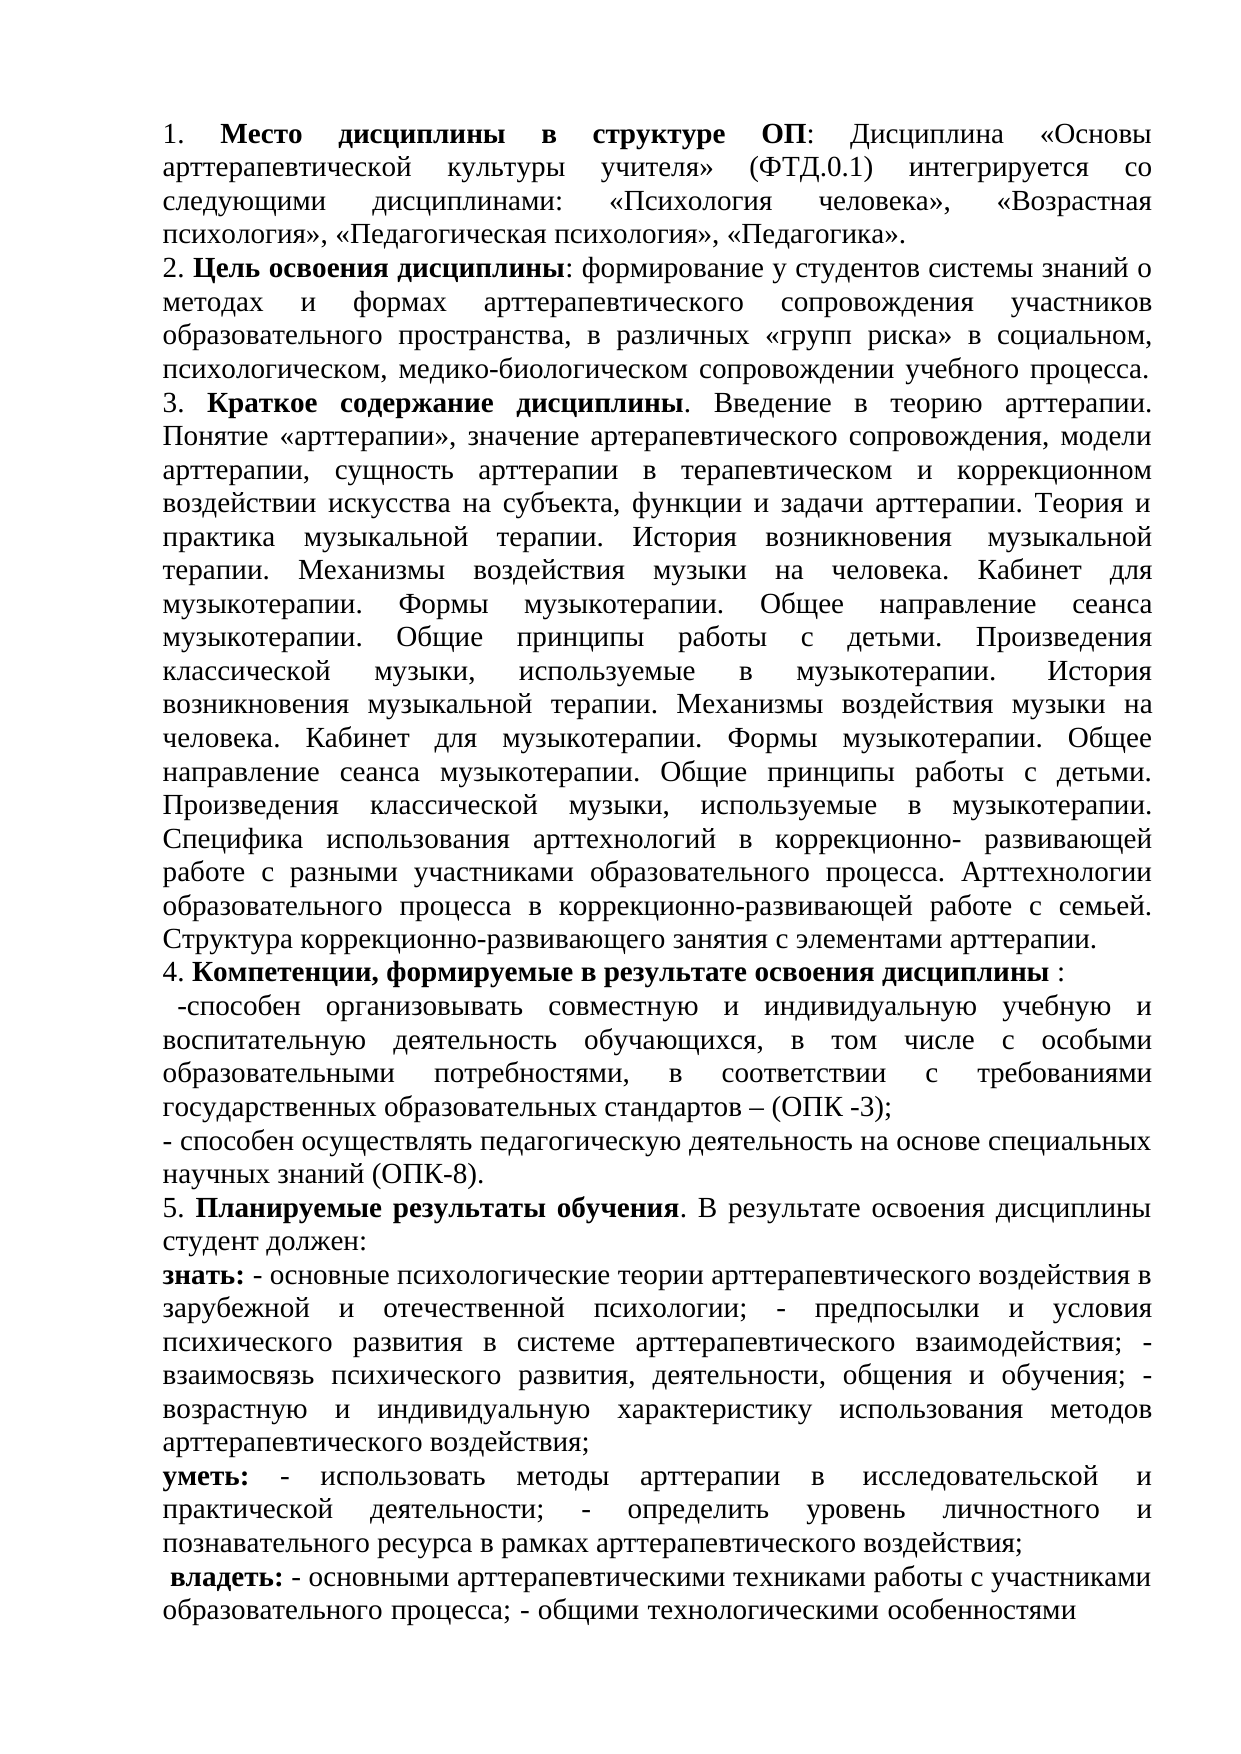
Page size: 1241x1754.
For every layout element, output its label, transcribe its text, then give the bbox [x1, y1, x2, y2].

list Планируемые результаты обучения. В результате освоения дисциплины студент должен: [162, 1190, 1152, 1257]
list способен осуществлять педагогическую деятельность на основе специальных научных знаний (ОПК-8). [162, 1123, 1152, 1190]
subtitle Компетенции, формируемые в результате освоения дисциплины : [162, 955, 1163, 988]
text знать: - основные психологические теории арттерапевтического воздействия в зарубежной и отечественной психологии; - предпосылки и условия психического развития в системе арттерапевтического взаимодействия; - взаимосвязь психического развития, деятельности, общения и обучения; - возрастную и индивидуальную характеристику использования методов арттерапевтического воздействия; [162, 1257, 1152, 1458]
text -способен организовывать совместную и индивидуальную учебную и воспитательную деятельность обучающихся, в том числе с особыми образовательными потребностями, в соответствии с требованиями государственных образовательных стандартов – (ОПК -3); [162, 988, 1152, 1123]
text владеть: - основными арттерапевтическими техниками работы с участниками образовательного процесса; - общими технологическими особенностями [162, 1559, 1152, 1626]
list Краткое содержание дисциплины. Введение в теорию арттерапии. Понятие «арттерапии», значение артерапевтического сопровождения, модели арттерапии, сущность арттерапии в терапевтическом и коррекционном воздействии искусства на субъекта, функции и задачи арттерапии. Теория и практика музыкальной терапии. История возникновения музыкальной терапии. Механизмы воздействия музыки на человека. Кабинет для музыкотерапии. Формы музыкотерапии. Общее направление сеанса музыкотерапии. Общие принципы работы с детьми. Произведения классической музыки, используемые в музыкотерапии. История возникновения музыкальной терапии. Механизмы воздействия музыки на человека. Кабинет для музыкотерапии. Формы музыкотерапии. Общее направление сеанса музыкотерапии. Общие принципы работы с детьми. Произведения классической музыки, используемые в музыкотерапии. Специфика использования арттехнологий в коррекционно- развивающей работе с разными участниками образовательного процесса. Арттехнологии образовательного процесса в коррекционно-развивающей работе с семьей. Структура коррекционно-развивающего занятия с элементами арттерапии. [162, 385, 1152, 955]
text уметь: - использовать методы арттерапии в исследовательской и практической деятельности; - определить уровень личностного и познавательного ресурса в рамках арттерапевтического воздействия; [162, 1458, 1152, 1559]
list Место дисциплины в структуре ОП: Дисциплина «Основы арттерапевтической культуры учителя» (ФТД.0.1) интегрируется со следующими дисциплинами: «Психология человека», «Возрастная психология», «Педагогическая психология», «Педагогика». [162, 116, 1152, 250]
list Цель освоения дисциплины: формирование у студентов системы знаний о методах и формах арттерапевтического сопровождения участников образовательного пространства, в различных «групп риска» в социальном, психологическом, медико-биологическом сопровождении учебного процесса. [162, 250, 1152, 384]
